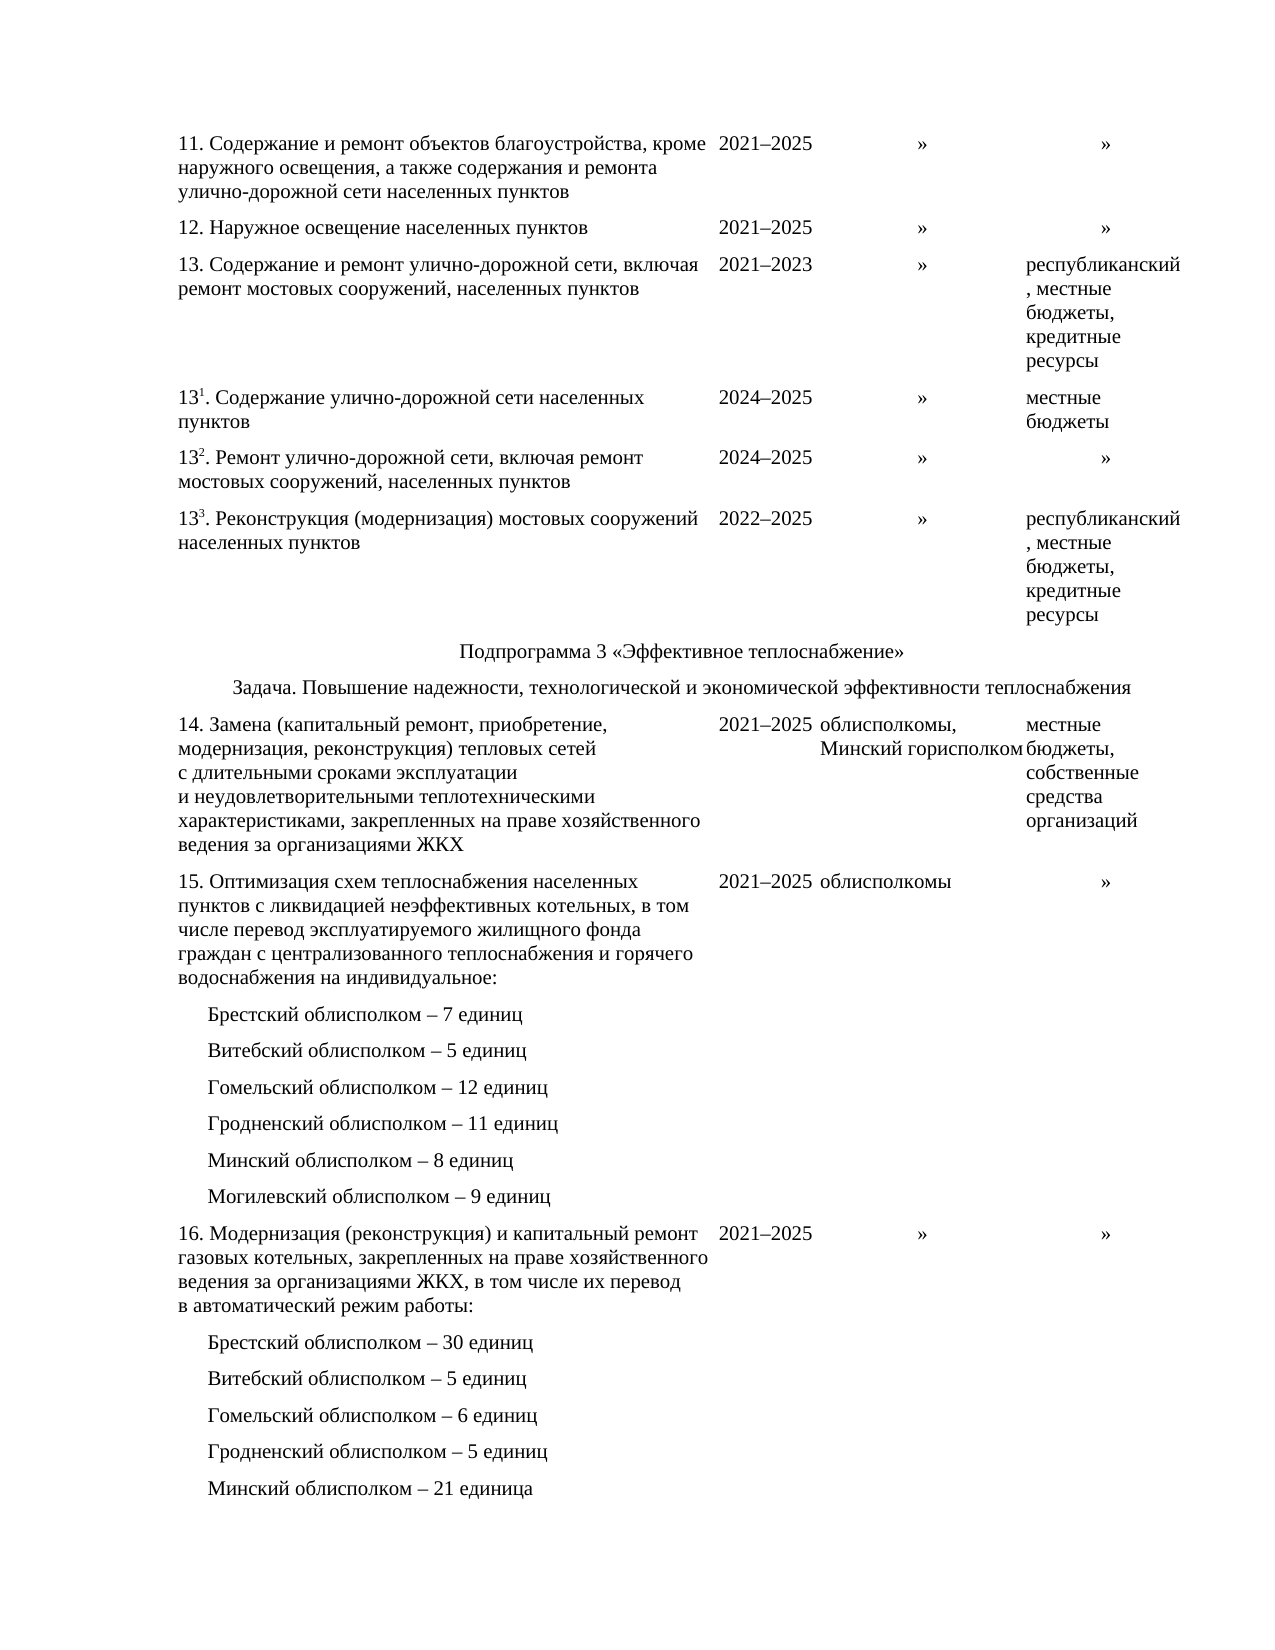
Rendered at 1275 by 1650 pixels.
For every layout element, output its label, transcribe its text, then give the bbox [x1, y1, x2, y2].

table_cell 2021–2025 [712, 856, 819, 1208]
table_cell » [1025, 1209, 1186, 1500]
table_cell » [819, 494, 1025, 626]
table_cell 2021–2025 [712, 1209, 819, 1500]
table_cell 2024–2025 [712, 372, 819, 433]
table_cell » [819, 239, 1025, 372]
table_cell 2024–2025 [712, 433, 819, 493]
table_cell 2021–2025 [712, 203, 819, 239]
table_cell местные бюджеты [1025, 372, 1186, 433]
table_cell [177, 1209, 712, 1500]
table_cell 2021–2025 [712, 118, 819, 203]
table_cell облисполкомы [819, 856, 1025, 1208]
table_cell местные бюджеты, собственные средства организаций [1025, 699, 1186, 856]
table_cell » [819, 118, 1025, 203]
table_cell » [1025, 203, 1186, 239]
table_cell » [819, 433, 1025, 493]
table_cell Задача. Повышение надежности, технологической и экономической эффективности теплоснабжения [177, 663, 1186, 699]
table_cell 13. Содержание и ремонт улично-дорожной сети, включая ремонт мостовых сооружений, населенных пунктов [177, 239, 712, 372]
table_cell 11. Содержание и ремонт объектов благоустройства, кроме наружного освещения, а также содержания и ремонта улично-дорожной сети населенных пунктов [177, 118, 712, 203]
table_cell » [819, 203, 1025, 239]
table_cell » [1025, 118, 1186, 203]
table_cell республиканский, местные бюджеты, кредитные ресурсы [1025, 494, 1186, 626]
table_cell республиканский, местные бюджеты, кредитные ресурсы [1025, 239, 1186, 372]
table_cell 132. Ремонт улично-дорожной сети, включая ремонт мостовых сооружений, населенных пунктов [177, 433, 712, 493]
table_cell 2022–2025 [712, 494, 819, 626]
table_cell » [1025, 433, 1186, 493]
table_cell » [1025, 856, 1186, 1208]
table_cell » [819, 372, 1025, 433]
table_cell 15. Оптимизация схем теплоснабжения населенных пунктов с ликвидацией неэффективных котельных, в том числе перевод эксплуатируемого жилищного фонда граждан с централизованного теплоснабжения и горячего водоснабжения на индивидуальное: Брестский облисполком – 7 единиц Витебский облисполком – 5 единиц Гомельский облисполком – 12 единиц Гродненский облисполком – 11 единиц Минский облисполком – 8 единиц Могилевский облисполком – 9 единиц [177, 856, 712, 1208]
table_cell 133. Реконструкция (модернизация) мостовых сооружений населенных пунктов [177, 494, 712, 626]
table_cell 2021–2023 [712, 239, 819, 372]
table_cell 14. Замена (капитальный ремонт, приобретение, модернизация, реконструкция) тепловых сетей с длительными сроками эксплуатации и неудовлетворительными теплотехническими характеристиками, закрепленных на праве хозяйственного ведения за организациями ЖКХ [177, 699, 712, 856]
table_cell Подпрограмма 3 «Эффективное теплоснабжение» [177, 626, 1186, 663]
table_cell облисполкомы, Минский горисполком [819, 699, 1025, 856]
table_cell » [819, 1209, 1025, 1500]
table_cell 131. Содержание улично-дорожной сети населенных пунктов [177, 372, 712, 433]
table_cell 2021–2025 [712, 699, 819, 856]
table_cell 12. Наружное освещение населенных пунктов [177, 203, 712, 239]
